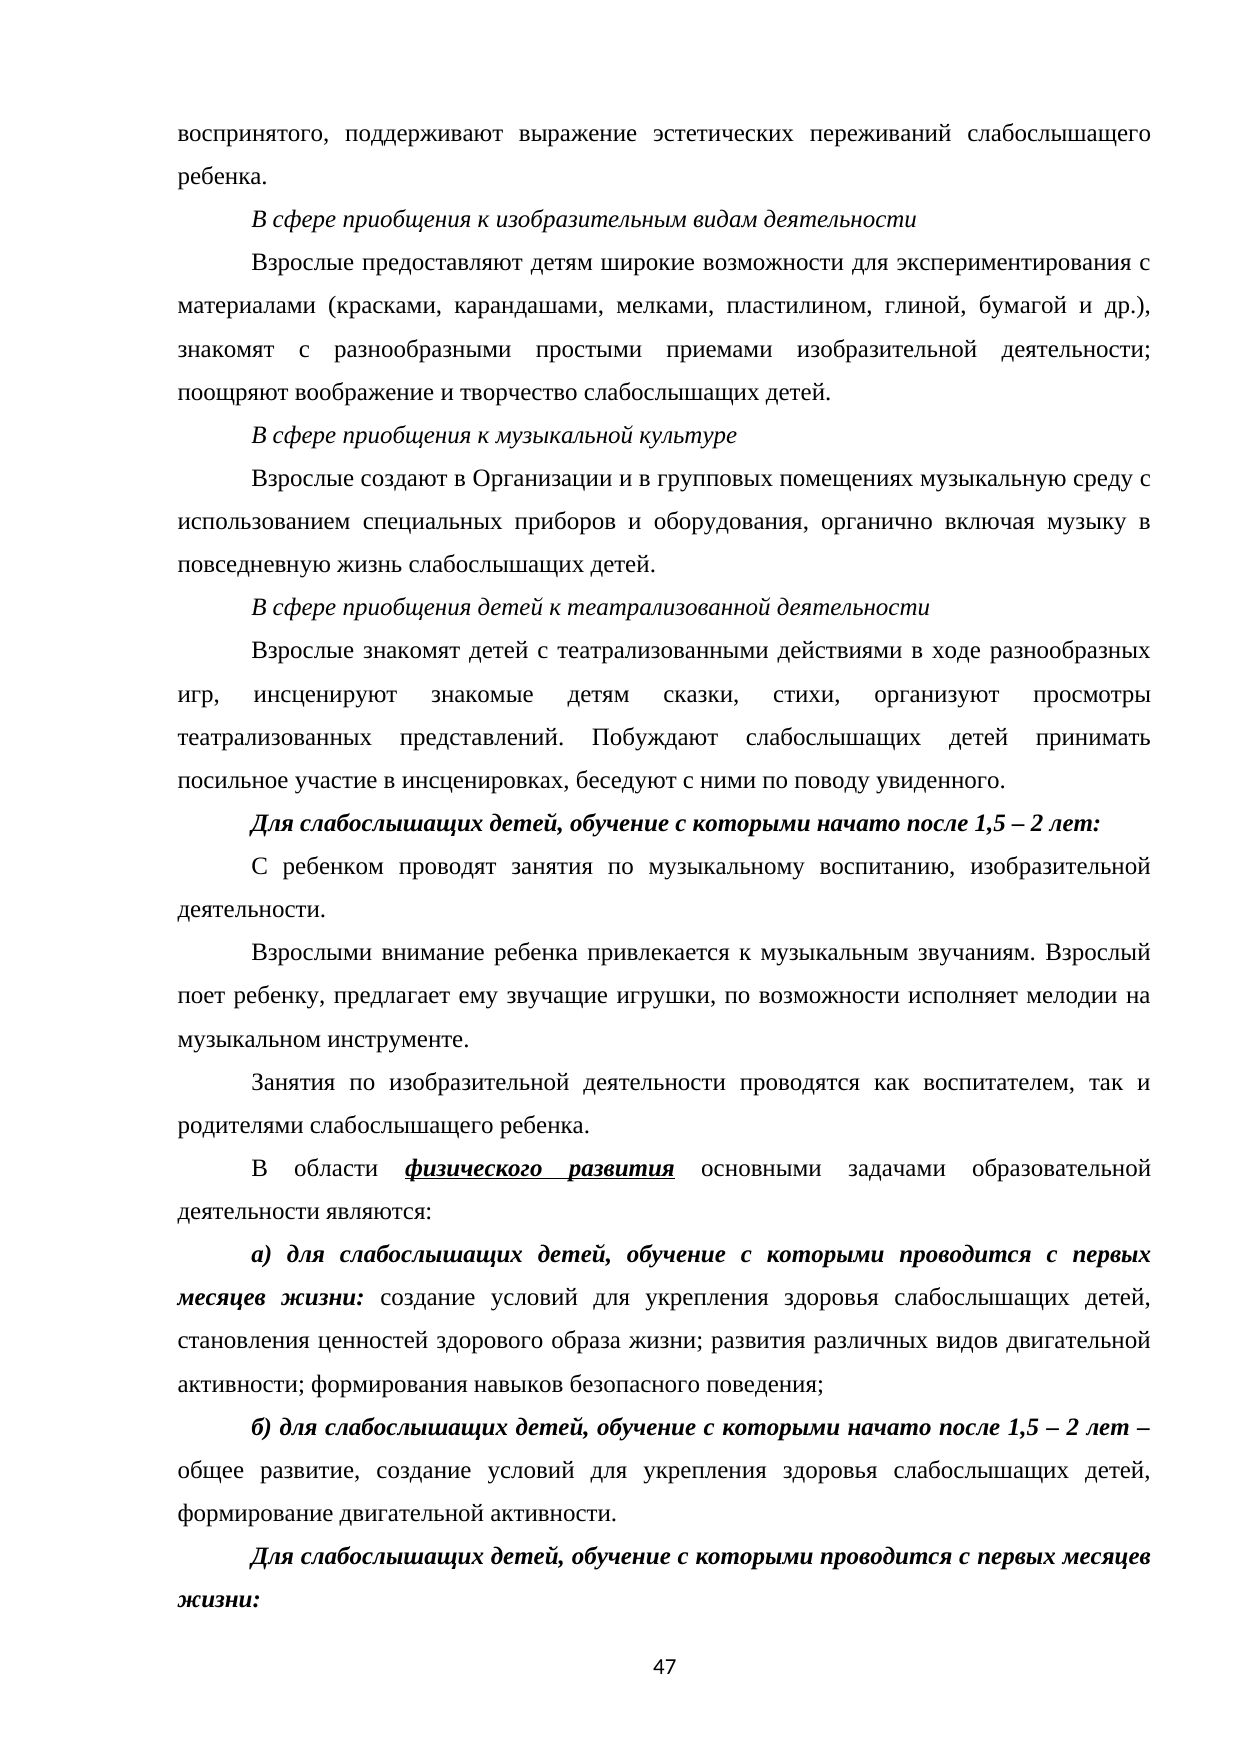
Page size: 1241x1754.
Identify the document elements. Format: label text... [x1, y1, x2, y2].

text а) для слабослышащих детей, обучение с которыми проводится с первых месяцев жизни: создание условий для укрепления здоровья слабослышащих детей, становления ценностей здорового образа жизни; развития различных видов двигательной активности; формирования навыков безопасного поведения; [177, 1239, 1152, 1397]
text Взрослые предоставляют детям широкие возможности для экспериментирования с материалами (красками, карандашами, мелками, пластилином, глиной, бумагой и др.), знакомят с разнообразными простыми приемами изобразительной деятельности; поощряют воображение и творчество слабослышащих детей. [177, 247, 1152, 406]
text Взрослые знакомят детей с театрализованными действиями в ходе разнообразных игр, инсценируют знакомые детям сказки, стихи, организуют просмотры театрализованных представлений. Побуждают слабослышащих детей принимать посильное участие в инсценировках, беседуют с ними по поводу увиденного. [177, 636, 1152, 794]
text Взрослые создают в Организации и в групповых помещениях музыкальную среду с использованием специальных приборов и оборудования, органично включая музыку в повседневную жизнь слабослышащих детей. [177, 463, 1152, 578]
text В сфере приобщения к музыкальной культуре [177, 420, 1152, 449]
text В сфере приобщения к изобразительным видам деятельности [177, 204, 1152, 233]
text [177, 118, 1152, 190]
text Для слабослышащих детей, обучение с которыми начато после 1,5 – 2 лет: [177, 808, 1152, 837]
text б) для слабослышащих детей, обучение с которыми начато после 1,5 – 2 лет – общее развитие, создание условий для укрепления здоровья слабослышащих детей, формирование двигательной активности. [177, 1412, 1152, 1527]
text В сфере приобщения детей к театрализованной деятельности [177, 592, 1152, 621]
text Взрослыми внимание ребенка привлекается к музыкальным звучаниям. Взрослый поет ребенку, предлагает ему звучащие игрушки, по возможности исполняет мелодии на музыкальном инструменте. [177, 937, 1152, 1052]
text В области физического развития основными задачами образовательной деятельности являются: [177, 1153, 1152, 1225]
text С ребенком проводят занятия по музыкальному воспитанию, изобразительной деятельности. [177, 851, 1152, 923]
text Занятия по изобразительной деятельности проводятся как воспитателем, так и родителями слабослышащего ребенка. [177, 1067, 1152, 1139]
text Для слабослышащих детей, обучение с которыми проводится с первых месяцев жизни: [177, 1541, 1152, 1613]
